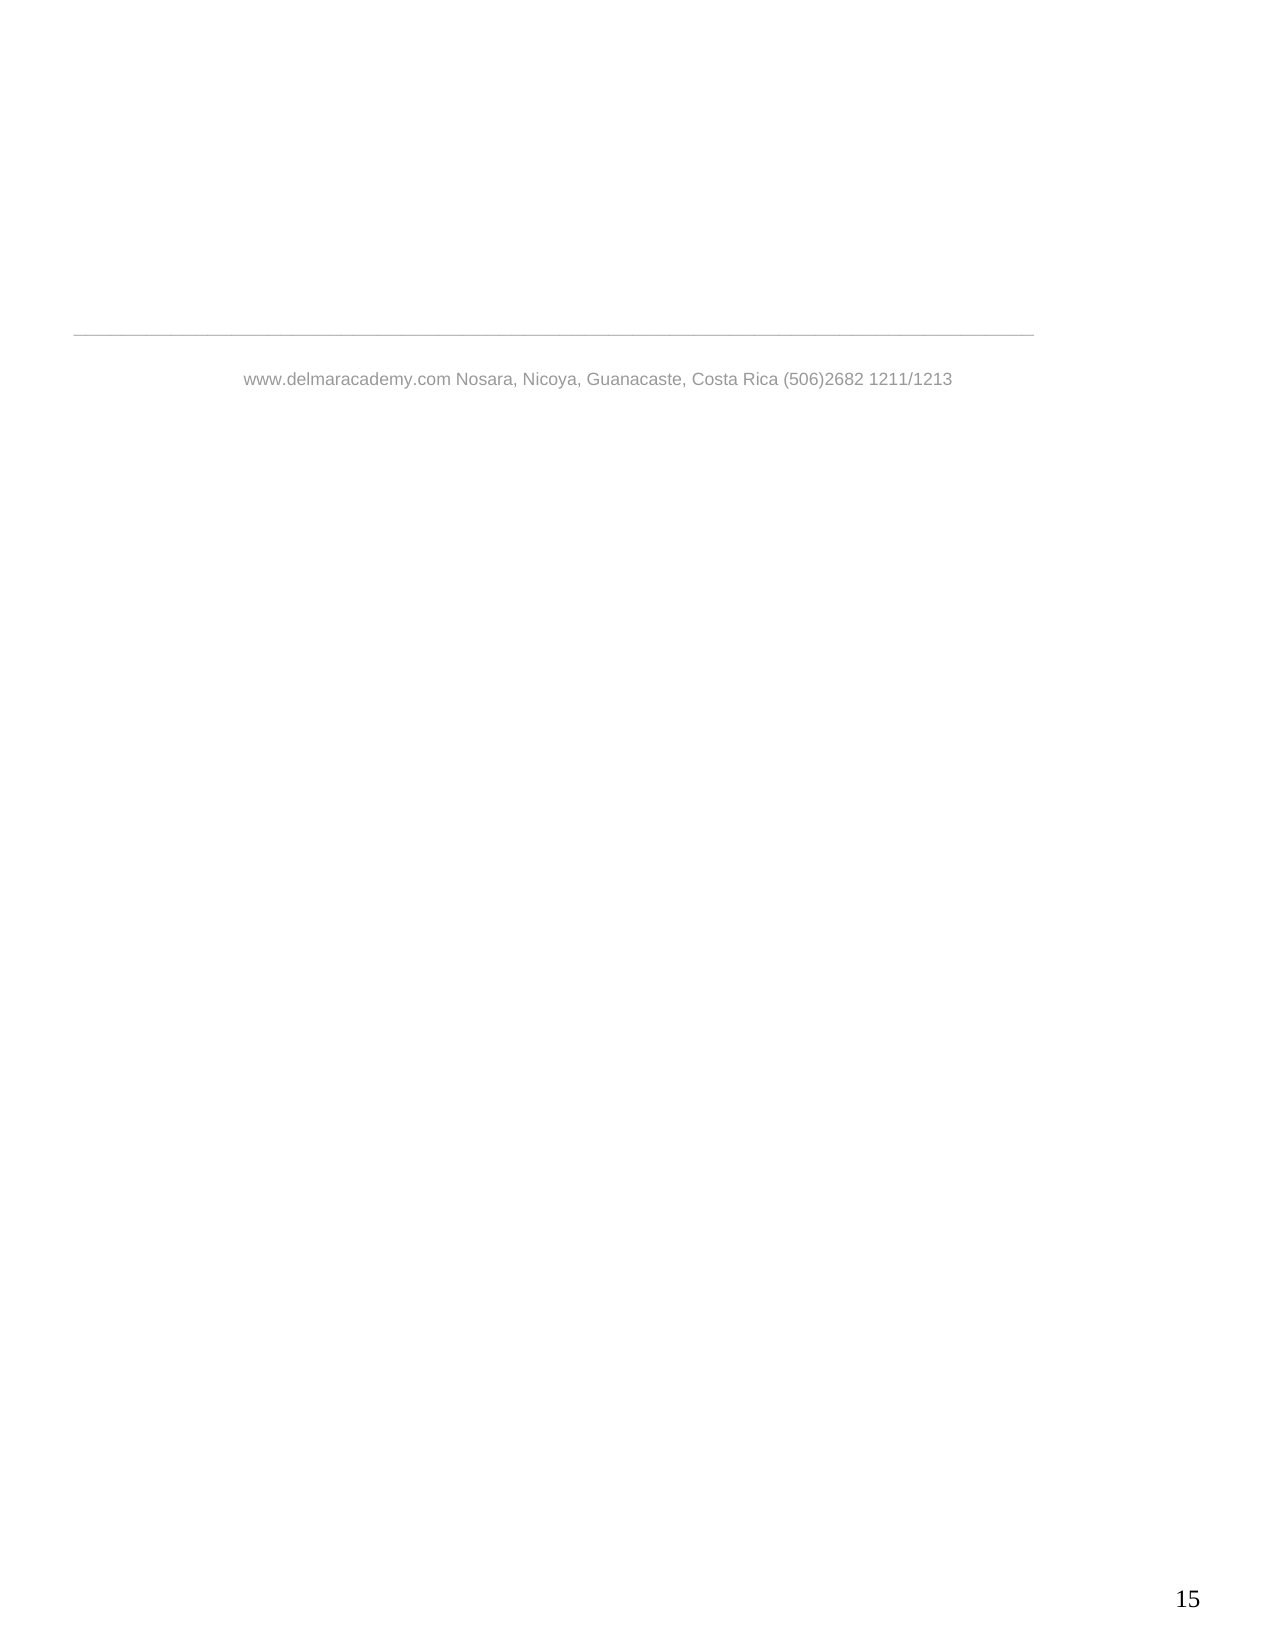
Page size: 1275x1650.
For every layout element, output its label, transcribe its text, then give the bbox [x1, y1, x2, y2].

text _______________________________________________________________________________ [73, 313, 1200, 338]
text www.delmaracademy.com Nosara, Nicoya, Guanacaste, Costa Rica (506)2682 1211/1213 [73, 368, 1123, 389]
